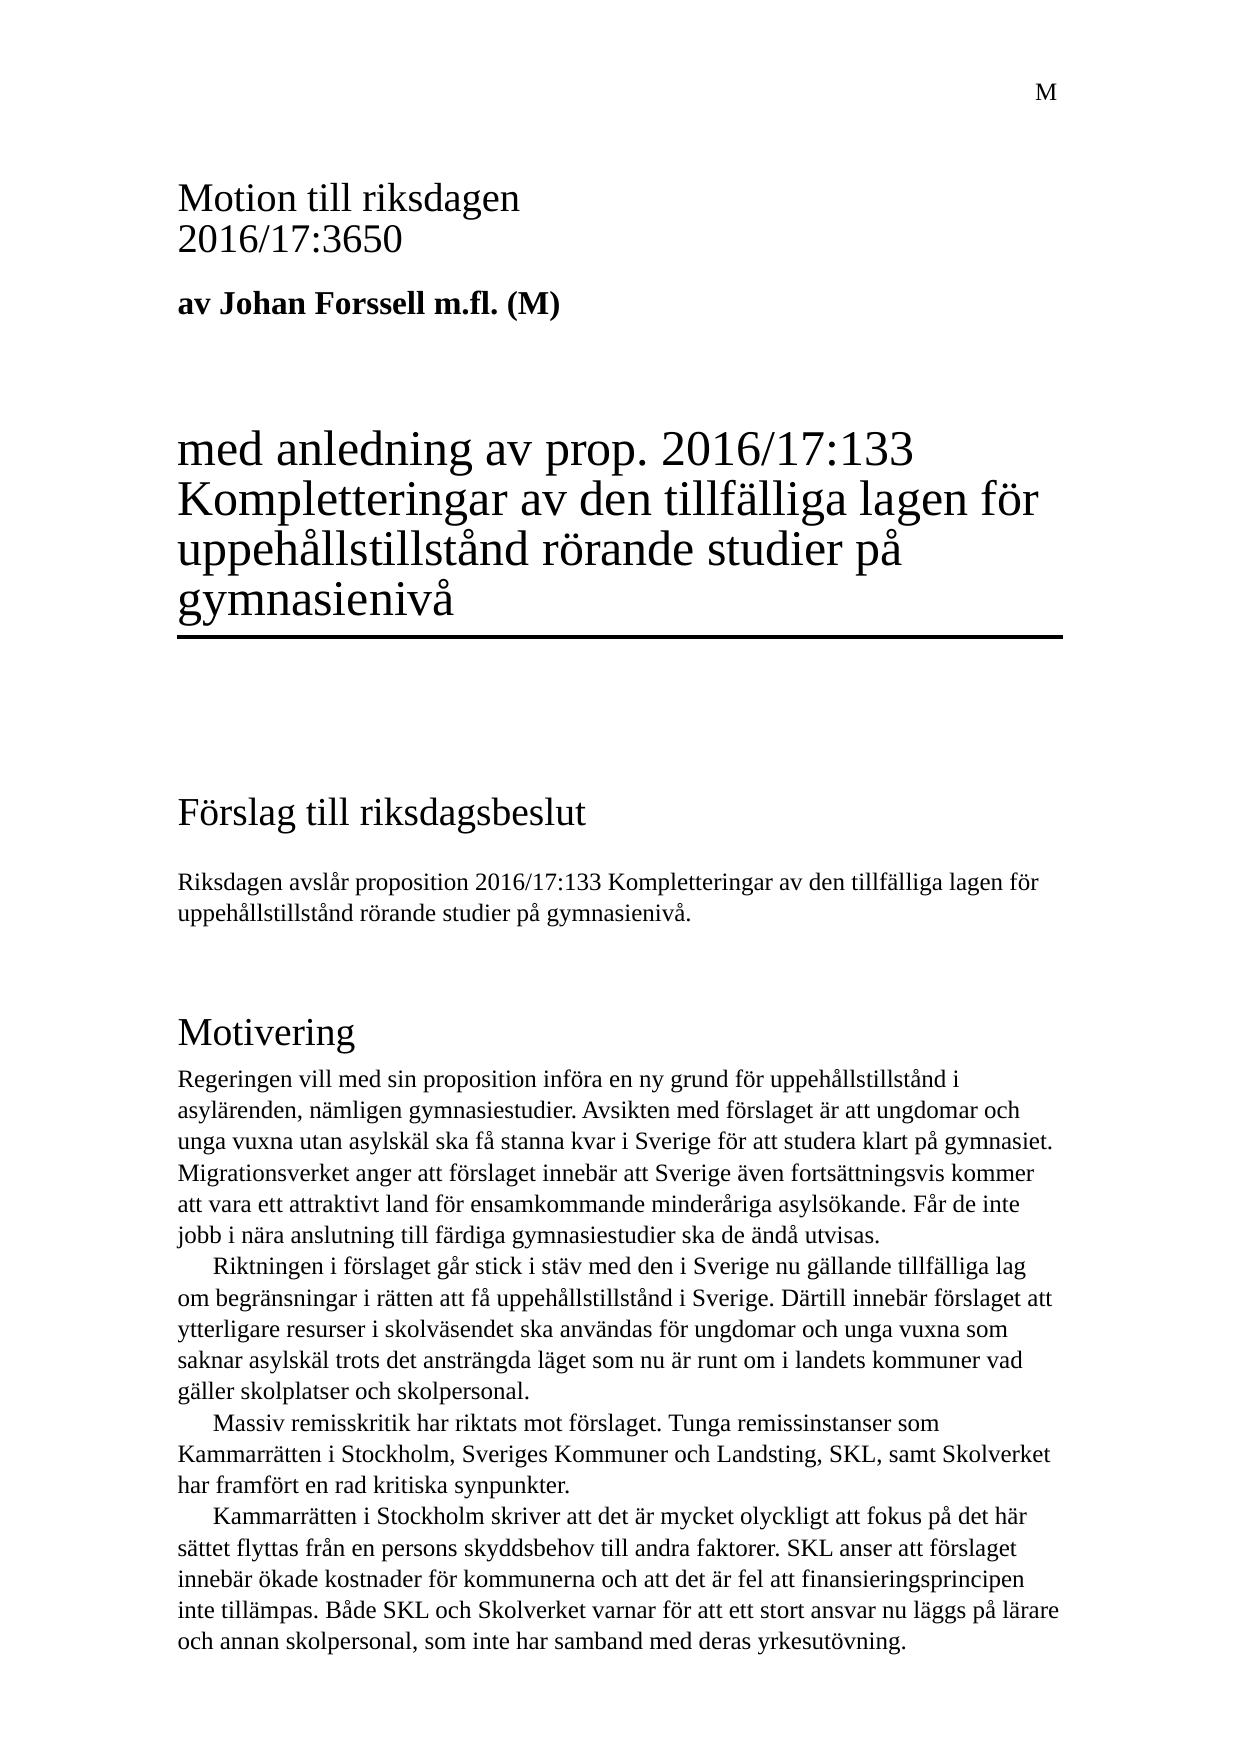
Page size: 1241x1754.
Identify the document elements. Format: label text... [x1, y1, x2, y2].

text Kammarrätten i Stockholm skriver att det är mycket olyckligt att fokus på det här sättet flyttas från en persons skyddsbehov till andra faktorer. SKL anser att förslaget innebär ökade kostnader för kommunerna och att det är fel att finansieringsprincipen inte tillämpas. Både SKL och Skolverket varnar för att ett stort ansvar nu läggs på lärare och annan skolpersonal, som inte har samband med deras yrkesutövning. [177, 1499, 1063, 1655]
text Regeringen vill med sin proposition införa en ny grund för uppehållstillstånd i asylärenden, nämligen gymnasiestudier. Avsikten med förslaget är att ungdomar och unga vuxna utan asylskäl ska få stanna kvar i Sverige för att studera klart på gymnasiet. Migrationsverket anger att förslaget innebär att Sverige även fortsättningsvis kommer att vara ett attraktivt land för ensamkommande minderåriga asylsökande. Får de inte jobb i nära anslutning till färdiga gymnasiestudier ska de ändå utvisas. [177, 1061, 1063, 1249]
subtitle Motivering [177, 1012, 1063, 1053]
text Riktningen i förslaget går stick i stäv med den i Sverige nu gällande tillfälliga lag om begränsningar i rätten att få uppehållstillstånd i Sverige. Därtill innebär förslaget att ytterligare resurser i skolväsendet ska användas för ungdomar och unga vuxna som saknar asylskäl trots det ansträngda läget som nu är runt om i landets kommuner vad gäller skolplatser och skolpersonal. [177, 1249, 1063, 1405]
text Massiv remisskritik har riktats mot förslaget. Tunga remissinstanser som Kammarrätten i Stockholm, Sveriges Kommuner och Landsting, SKL, samt Skolverket har framfört en rad kritiska synpunkter. [177, 1405, 1063, 1499]
